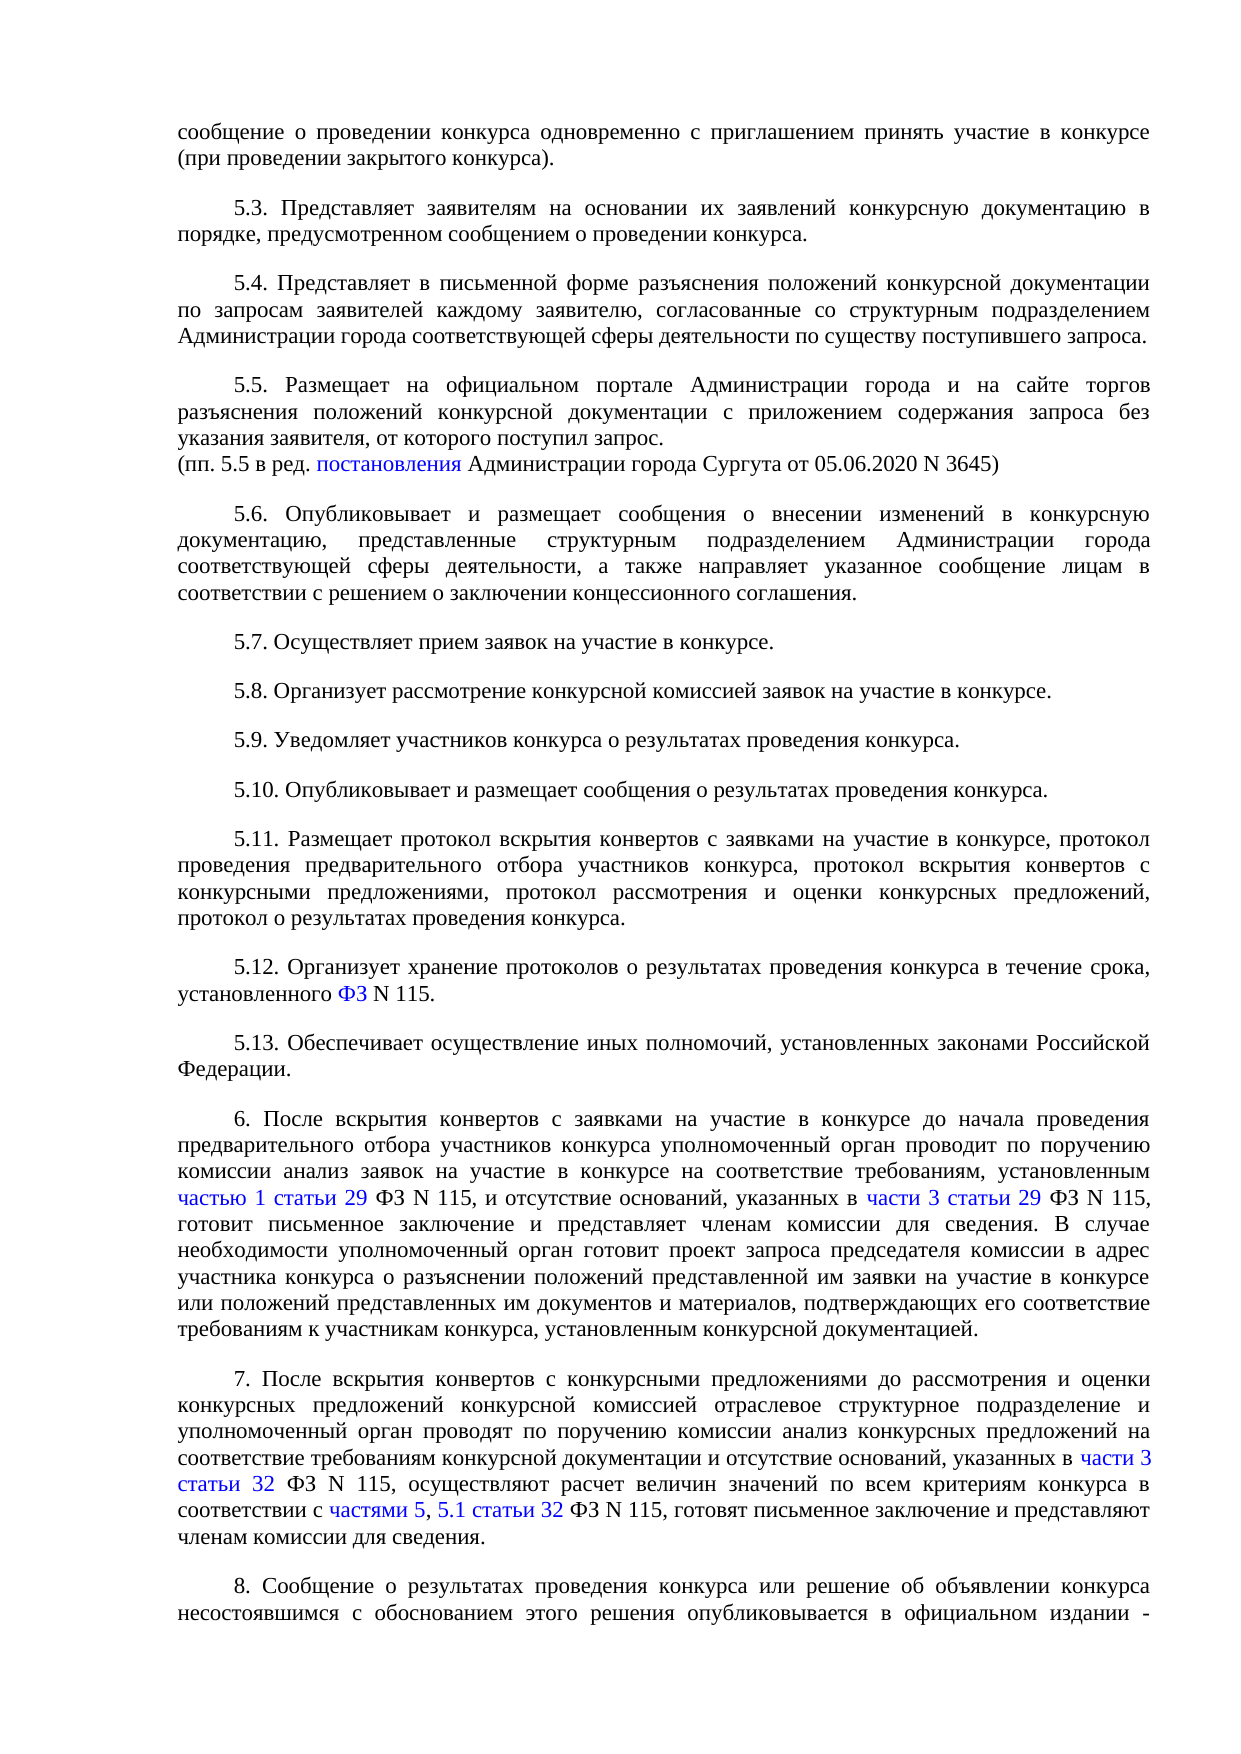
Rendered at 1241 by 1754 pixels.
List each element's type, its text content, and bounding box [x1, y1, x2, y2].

text (пп. 5.5 в ред. постановления Администрации города Сургута от 05.06.2020 N 3645) [177, 450, 1152, 477]
text 5.12. Организует хранение протоколов о результатах проведения конкурса в течение срока, установленного ФЗ N 115. [177, 953, 1152, 1006]
text 5.10. Опубликовывает и размещает сообщения о результатах проведения конкурса. [177, 776, 1152, 802]
text 5.13. Обеспечивает осуществление иных полномочий, установленных законами Российской Федерации. [177, 1029, 1152, 1082]
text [177, 118, 1152, 171]
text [177, 1572, 1152, 1625]
text 7. После вскрытия конвертов с конкурсными предложениями до рассмотрения и оценки конкурсных предложений конкурсной комиссией отраслевое структурное подразделение и уполномоченный орган проводят по поручению комиссии анализ конкурсных предложений на соответствие требованиям конкурсной документации и отсутствие оснований, указанных в части 3 статьи 32 ФЗ N 115, осуществляют расчет величин значений по всем критериям конкурса в соответствии с частями 5, 5.1 статьи 32 ФЗ N 115, готовят письменное заключение и представляют членам комиссии для сведения. [177, 1365, 1152, 1549]
text 5.9. Уведомляет участников конкурса о результатах проведения конкурса. [177, 727, 1152, 753]
text 5.4. Представляет в письменной форме разъяснения положений конкурсной документации по запросам заявителей каждому заявителю, согласованные со структурным подразделением Администрации города соответствующей сферы деятельности по существу поступившего запроса. [177, 269, 1152, 348]
text 5.5. Размещает на официальном портале Администрации города и на сайте торгов разъяснения положений конкурсной документации с приложением содержания запроса без указания заявителя, от которого поступил запрос. [177, 371, 1152, 450]
text 5.6. Опубликовывает и размещает сообщения о внесении изменений в конкурсную документацию, представленные структурным подразделением Администрации города соответствующей сферы деятельности, а также направляет указанное сообщение лицам в соответствии с решением о заключении концессионного соглашения. [177, 500, 1152, 605]
text 5.7. Осуществляет прием заявок на участие в конкурсе. [177, 628, 1152, 654]
text 5.8. Организует рассмотрение конкурсной комиссией заявок на участие в конкурсе. [177, 677, 1152, 704]
text 5.3. Представляет заявителям на основании их заявлений конкурсную документацию в порядке, предусмотренном сообщением о проведении конкурса. [177, 194, 1152, 246]
text 6. После вскрытия конвертов с заявками на участие в конкурсе до начала проведения предварительного отбора участников конкурса уполномоченный орган проводит по поручению комиссии анализ заявок на участие в конкурсе на соответствие требованиям, установленным частью 1 статьи 29 ФЗ N 115, и отсутствие оснований, указанных в части 3 статьи 29 ФЗ N 115, готовит письменное заключение и представляет членам комиссии для сведения. В случае необходимости уполномоченный орган готовит проект запроса председателя комиссии в адрес участника конкурса о разъяснении положений представленной им заявки на участие в конкурсе или положений представленных им документов и материалов, подтверждающих его соответствие требованиям к участникам конкурса, установленным конкурсной документацией. [177, 1105, 1152, 1342]
text 5.11. Размещает протокол вскрытия конвертов с заявками на участие в конкурсе, протокол проведения предварительного отбора участников конкурса, протокол вскрытия конвертов с конкурсными предложениями, протокол рассмотрения и оценки конкурсных предложений, протокол о результатах проведения конкурса. [177, 825, 1152, 931]
